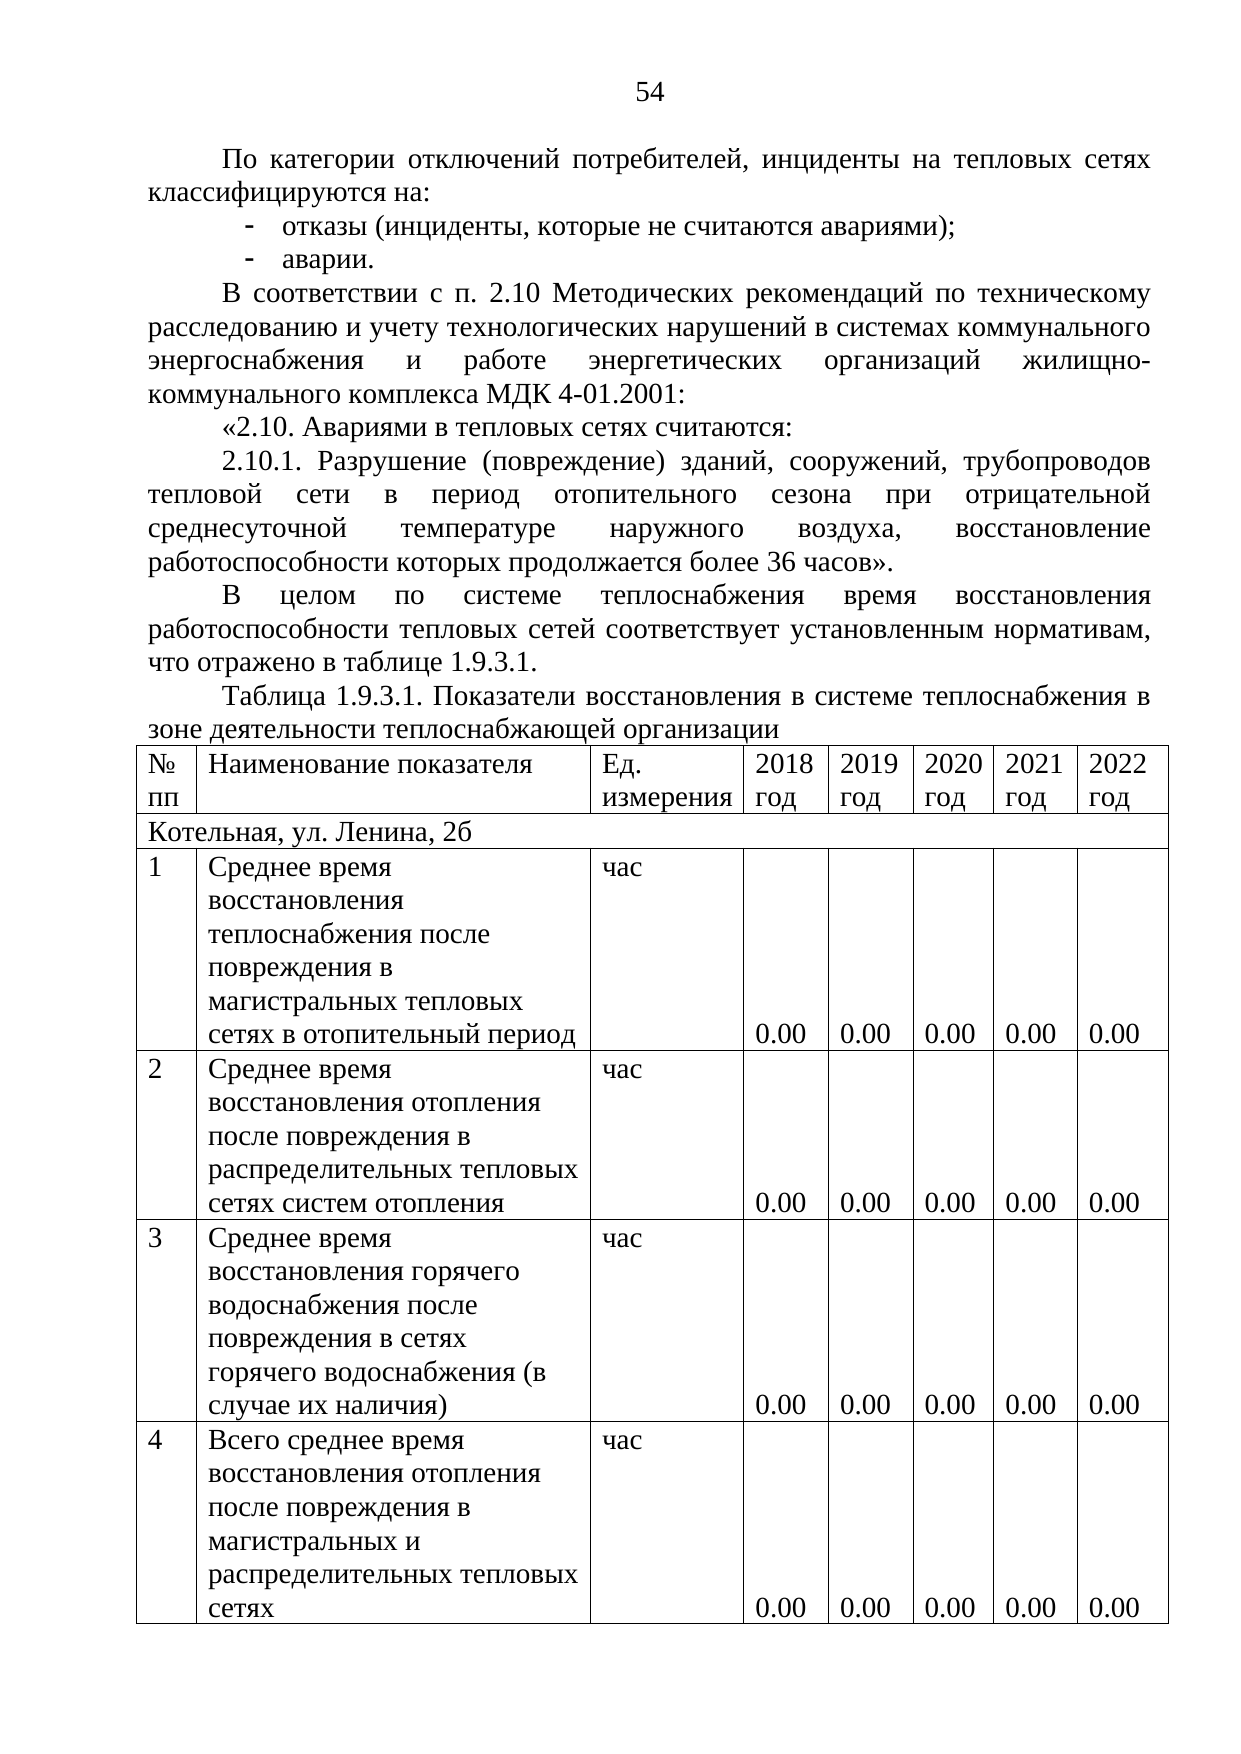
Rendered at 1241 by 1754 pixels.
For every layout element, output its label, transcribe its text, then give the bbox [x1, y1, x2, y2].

table_cell 0.00 [829, 1051, 913, 1219]
table_cell час [591, 1422, 743, 1623]
text Таблица 1.9.3.1. Показатели восстановления в системе теплоснабжения в зоне деятельности теплоснабжающей организации [148, 678, 1152, 745]
table_header 2022 год [1078, 746, 1168, 813]
table_cell 1 [137, 849, 196, 1050]
table_cell 0.00 [1078, 1051, 1168, 1219]
table_cell Среднее время восстановления отопления после повреждения в распределительных тепловых сетях систем отопления [197, 1051, 590, 1219]
text «2.10. Авариями в тепловых сетях считаются: [148, 409, 1152, 443]
table_cell 0.00 [914, 849, 993, 1050]
table_header Ед. измерения [591, 746, 743, 813]
table_header 2020 год [914, 746, 993, 813]
table_cell 2 [137, 1051, 196, 1219]
table_cell 0.00 [1078, 1422, 1168, 1623]
text В соответствии с п. 2.10 Методических рекомендаций по техническому расследованию и учету технологических нарушений в системах коммунального энергоснабжения и работе энергетических организаций жилищно-коммунального комплекса МДК 4-01.2001: [148, 275, 1152, 409]
table_cell 0.00 [994, 1051, 1077, 1219]
table_cell 0.00 [1078, 849, 1168, 1050]
table_cell 0.00 [914, 1051, 993, 1219]
table_cell 0.00 [744, 1422, 828, 1623]
table_cell Среднее время восстановления теплоснабжения после повреждения в магистральных тепловых сетях в отопительный период [197, 849, 590, 1050]
table_header Наименование показателя [197, 746, 590, 813]
table_cell 0.00 [744, 1220, 828, 1421]
text В целом по системе теплоснабжения время восстановления работоспособности тепловых сетей соответствует установленным нормативам, что отражено в таблице 1.9.3.1. [148, 577, 1152, 678]
table_cell 0.00 [829, 1422, 913, 1623]
table_cell 0.00 [994, 1422, 1077, 1623]
table_header 2018 год [744, 746, 828, 813]
table_cell Всего среднее время восстановления отопления после повреждения в магистральных и распределительных тепловых сетях [197, 1422, 590, 1623]
table_cell Котельная, ул. Ленина, 2б [137, 814, 1168, 848]
table_cell 4 [137, 1422, 196, 1623]
list отказы (инциденты, которые не считаются авариями); [244, 208, 1152, 242]
table_cell 0.00 [829, 849, 913, 1050]
table_cell час [591, 1220, 743, 1421]
list аварии. [244, 242, 1152, 275]
text По категории отключений потребителей, инциденты на тепловых сетях классифицируются на: [148, 141, 1152, 208]
table_header 2019 год [829, 746, 913, 813]
table_cell 0.00 [829, 1220, 913, 1421]
table_cell 0.00 [744, 1051, 828, 1219]
table_cell час [591, 1051, 743, 1219]
table_cell 0.00 [914, 1220, 993, 1421]
table_cell 0.00 [744, 849, 828, 1050]
table_cell Среднее время восстановления горячего водоснабжения после повреждения в сетях горячего водоснабжения (в случае их наличия) [197, 1220, 590, 1421]
table_cell час [591, 849, 743, 1050]
table_cell 0.00 [994, 1220, 1077, 1421]
table_header № пп [137, 746, 196, 813]
text 2.10.1. Разрушение (повреждение) зданий, сооружений, трубопроводов тепловой сети в период отопительного сезона при отрицательной среднесуточной температуре наружного воздуха, восстановление работоспособности которых продолжается более 36 часов». [148, 443, 1152, 577]
table_cell 3 [137, 1220, 196, 1421]
table_cell 0.00 [994, 849, 1077, 1050]
table_cell 0.00 [1078, 1220, 1168, 1421]
table_header 2021 год [994, 746, 1077, 813]
table_cell 0.00 [914, 1422, 993, 1623]
